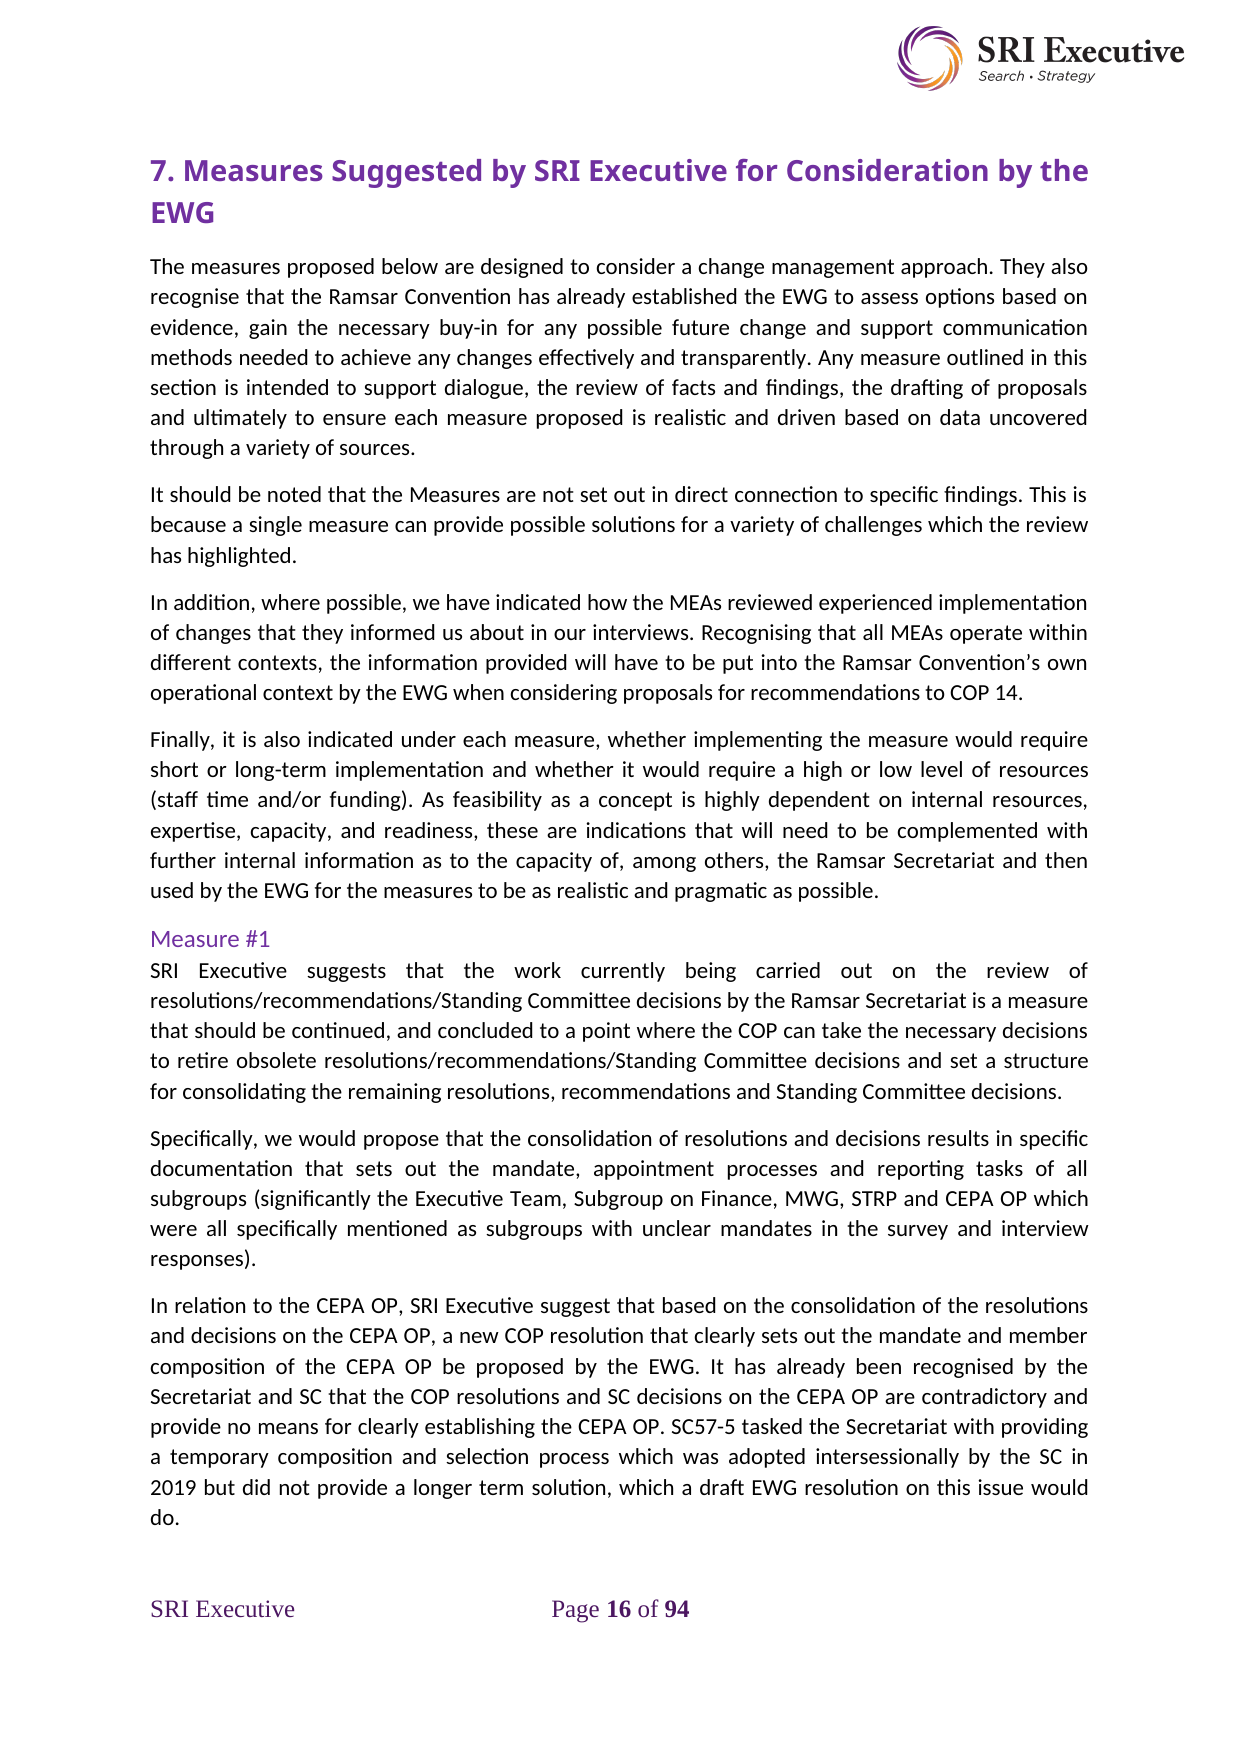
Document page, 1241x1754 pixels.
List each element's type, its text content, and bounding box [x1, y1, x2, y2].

text In addition, where possible, we have indicated how the MEAs reviewed experienced implementation of changes that they informed us about in our interviews. Recognising that all MEAs operate within different contexts, the information provided will have to be put into the Ramsar Convention’s own operational context by the EWG when considering proposals for recommendations to COP 14. [150, 588, 1090, 706]
text Finally, it is also indicated under each measure, whether implementing the measure would require short or long-term implementation and whether it would require a high or low level of resources (staff time and/or funding). As feasibility as a concept is highly dependent on internal resources, expertise, capacity, and readiness, these are indications that will need to be complemented with further internal information as to the capacity of, among others, the Ramsar Secretariat and then used by the EWG for the measures to be as realistic and pragmatic as possible. [150, 725, 1090, 904]
text SRI Executive suggests that the work currently being carried out on the review of resolutions/recommendations/Standing Committee decisions by the Ramsar Secretariat is a measure that should be continued, and concluded to a point where the COP can take the necessary decisions to retire obsolete resolutions/recommendations/Standing Committee decisions and set a structure for consolidating the remaining resolutions, recommendations and Standing Committee decisions. [150, 956, 1090, 1105]
text Specifically, we would propose that the consolidation of resolutions and decisions results in specific documentation that sets out the mandate, appointment processes and reporting tasks of all subgroups (significantly the Executive Team, Subgroup on Finance, MWG, STRP and CEPA OP which were all specifically mentioned as subgroups with unclear mandates in the survey and interview responses). [150, 1124, 1090, 1273]
text 7. Measures Suggested by SRI Executive for Consideration by the EWG [150, 150, 1090, 232]
text It should be noted that the Measures are not set out in direct connection to specific findings. This is because a single measure can provide possible solutions for a variety of challenges which the review has highlighted. [150, 480, 1090, 569]
text The measures proposed below are designed to consider a change management approach. They also recognise that the Ramsar Convention has already established the EWG to assess options based on evidence, gain the necessary buy-in for any possible future change and support communication methods needed to achieve any changes effectively and transparently. Any measure outlined in this section is intended to support dialogue, the review of facts and findings, the drafting of proposals and ultimately to ensure each measure proposed is realistic and driven based on data uncovered through a variety of sources. [150, 252, 1090, 462]
text Measure #1 [150, 923, 1090, 954]
picture [895, 17, 1186, 95]
text In relation to the CEPA OP, SRI Executive suggest that based on the consolidation of the resolutions and decisions on the CEPA OP, a new COP resolution that clearly sets out the mandate and member composition of the CEPA OP be proposed by the EWG. It has already been recognised by the Secretariat and SC that the COP resolutions and SC decisions on the CEPA OP are contradictory and provide no means for clearly establishing the CEPA OP. SC57-5 tasked the Secretariat with providing a temporary composition and selection process which was adopted intersessionally by the SC in 2019 but did not provide a longer term solution, which a draft EWG resolution on this issue would do. [150, 1291, 1090, 1531]
